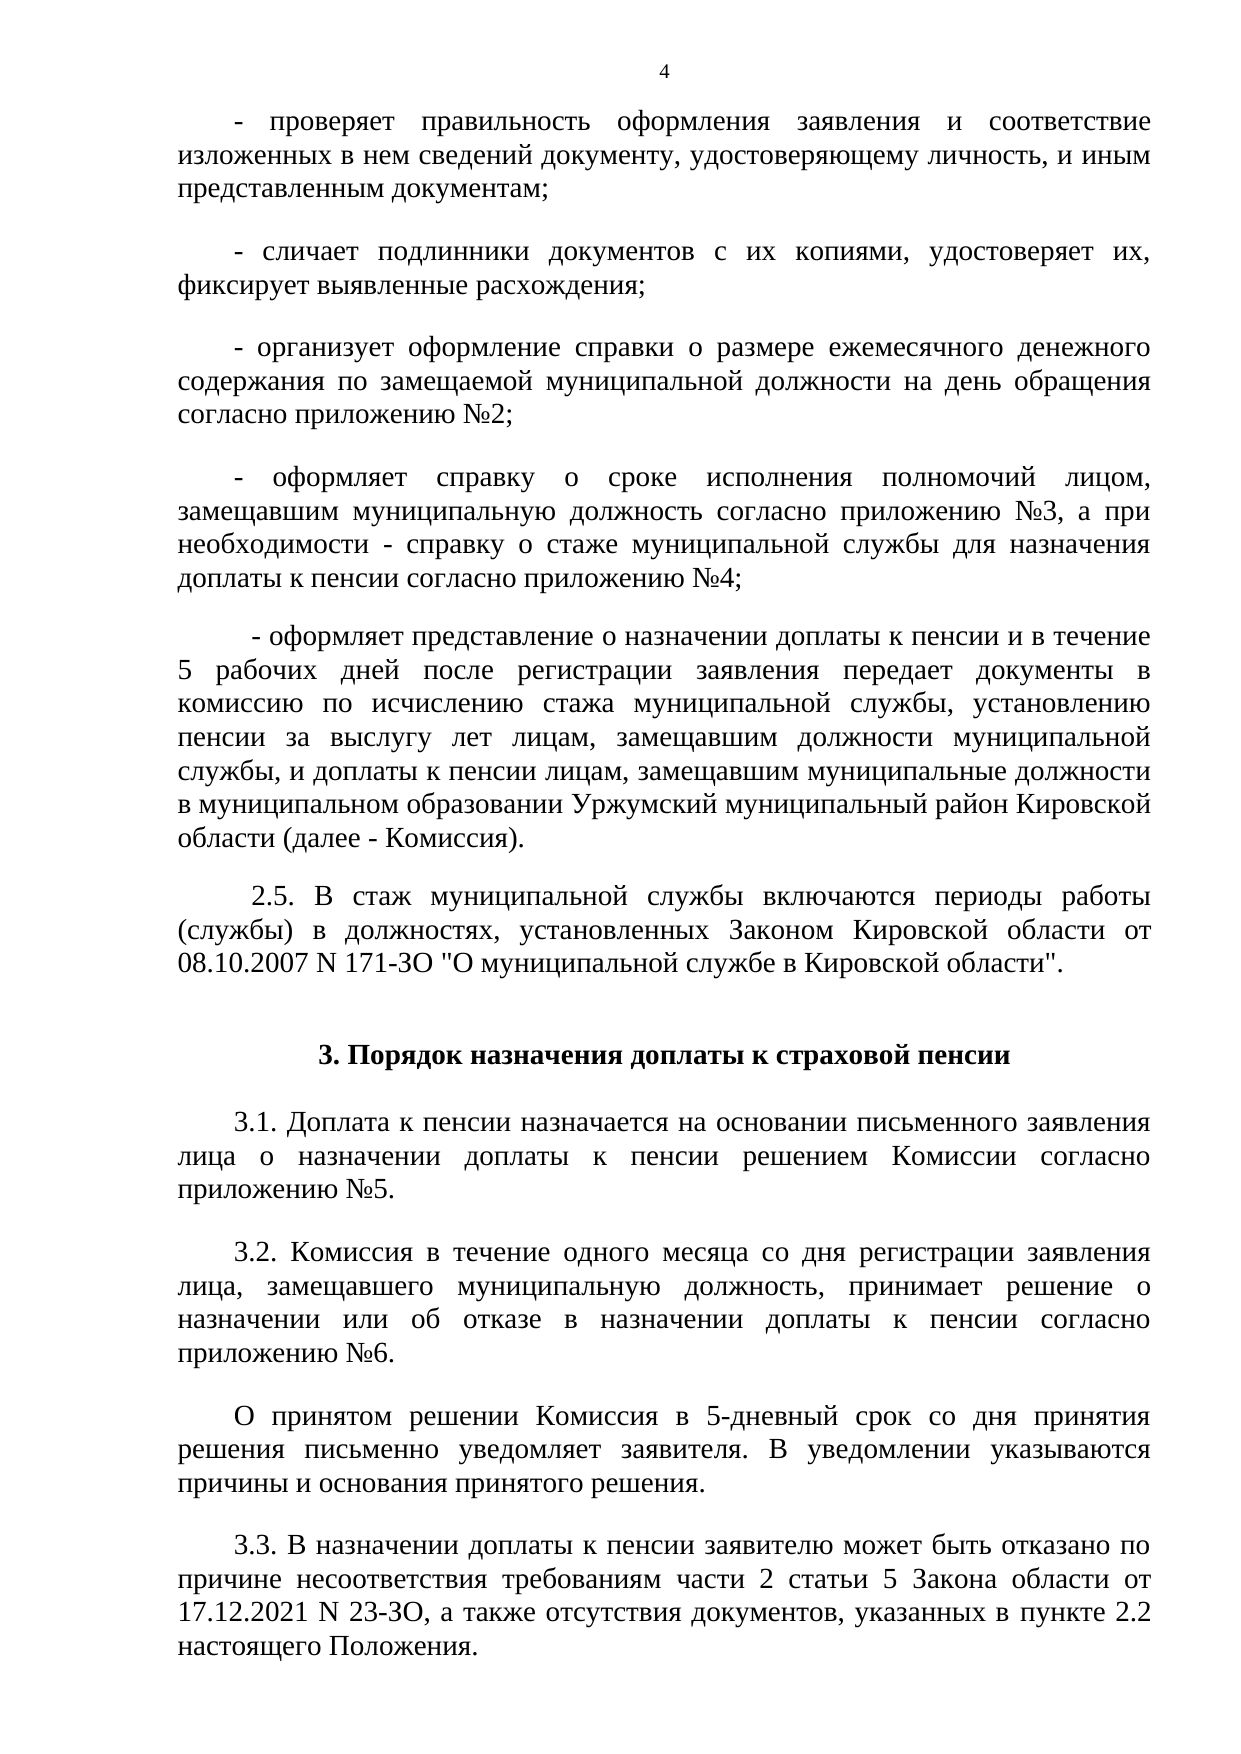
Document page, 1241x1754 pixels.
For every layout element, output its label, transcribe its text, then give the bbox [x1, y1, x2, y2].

text 3.3. В назначении доплаты к пенсии заявителю может быть отказано по причине несоответствия требованиям части 2 статьи 5 Закона области от 17.12.2021 N 23-ЗО, а также отсутствия документов, указанных в пункте 2.2 настоящего Положения. [177, 1527, 1152, 1662]
text 3.1. Доплата к пенсии назначается на основании письменного заявления лица о назначении доплаты к пенсии решением Комиссии согласно приложению №5. [177, 1104, 1152, 1205]
text - проверяет правильность оформления заявления и соответствие изложенных в нем сведений документу, удостоверяющему личность, и иным представленным документам; [177, 103, 1152, 204]
text - оформляет представление о назначении доплаты к пенсии и в течение 5 рабочих дней после регистрации заявления передает документы в комиссию по исчислению стажа муниципальной службы, установлению пенсии за выслугу лет лицам, замещавшим должности муниципальной службы, и доплаты к пенсии лицам, замещавшим муниципальные должности в муниципальном образовании Уржумский муниципальный район Кировской области (далее - Комиссия). [177, 618, 1152, 853]
text О принятом решении Комиссия в 5-дневный срок со дня принятия решения письменно уведомляет заявителя. В уведомлении указываются причины и основания принятого решения. [177, 1398, 1152, 1498]
text 3. Порядок назначения доплаты к страховой пенсии [177, 1037, 1152, 1071]
text 2.5. В стаж муниципальной службы включаются периоды работы (службы) в должностях, установленных Законом Кировской области от 08.10.2007 N 171-ЗО "О муниципальной службе в Кировской области". [177, 878, 1152, 979]
text - организует оформление справки о размере ежемесячного денежного содержания по замещаемой муниципальной должности на день обращения согласно приложению №2; [177, 329, 1152, 430]
text - сличает подлинники документов с их копиями, удостоверяет их, фиксирует выявленные расхождения; [177, 233, 1152, 300]
text 3.2. Комиссия в течение одного месяца со дня регистрации заявления лица, замещавшего муниципальную должность, принимает решение о назначении или об отказе в назначении доплаты к пенсии согласно приложению №6. [177, 1234, 1152, 1368]
text - оформляет справку о сроке исполнения полномочий лицом, замещавшим муниципальную должность согласно приложению №3, а при необходимости - справку о стаже муниципальной службы для назначения доплаты к пенсии согласно приложению №4; [177, 459, 1152, 593]
